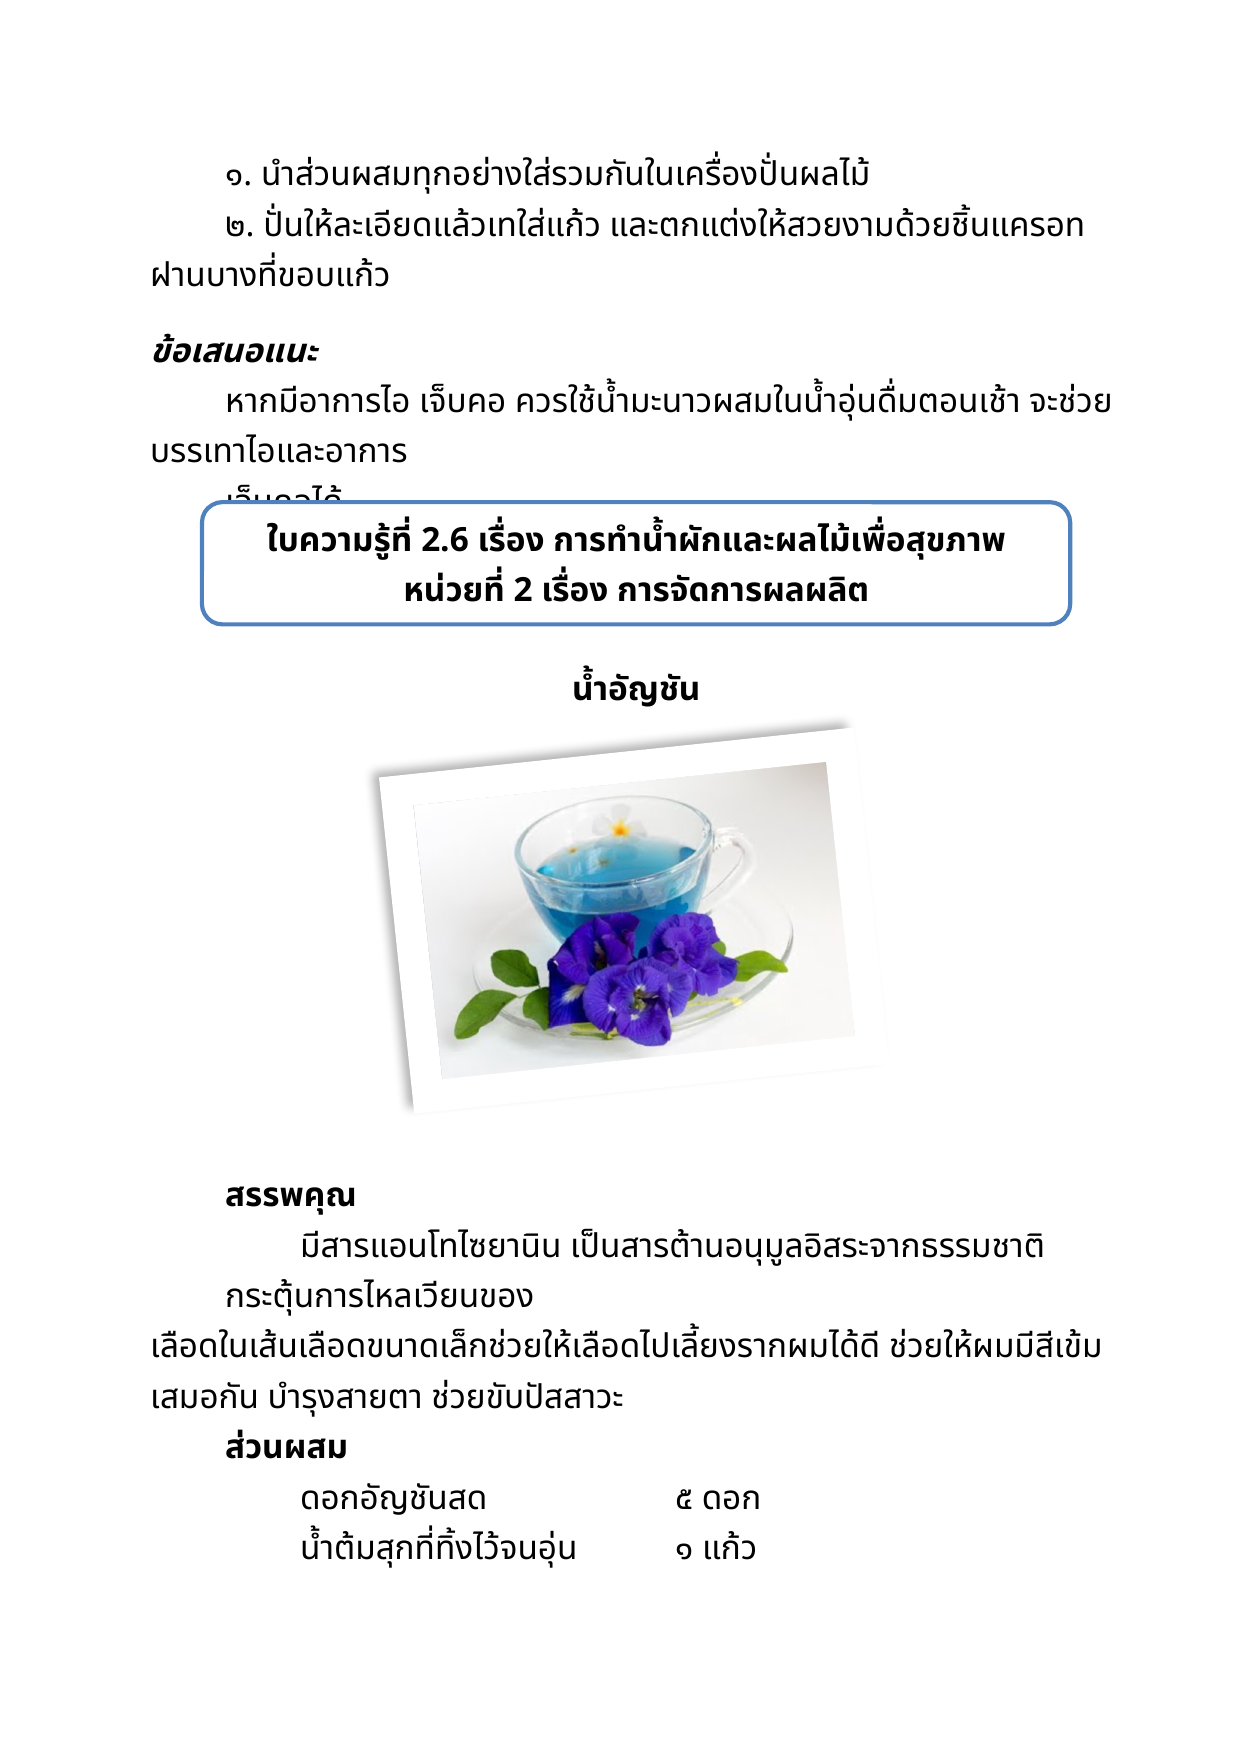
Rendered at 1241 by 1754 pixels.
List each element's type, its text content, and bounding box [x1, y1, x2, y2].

text สรรพคุณ [150, 1171, 1122, 1222]
text ๒. ปั่นให้ละเอียดแล้วเทใส่แก้ว และตกแต่งให้สวยงามด้วยชิ้นแครอทฝานบางที่ขอบแก้ว [150, 201, 1122, 302]
text ข้อเสนอแนะ [150, 327, 1122, 377]
text น้ำต้มสุกที่ทิ้งไว้จนอุ่น ๑ แก้ว [225, 1524, 1122, 1574]
text เจ็บคอได้ [150, 478, 1122, 528]
text ดอกอัญชันสด ๕ ดอก [225, 1474, 1122, 1524]
text เลือดในเส้นเลือดขนาดเล็กช่วยให้เลือดไปเลี้ยงรากผมได้ดี ช่วยให้ผมมีสีเข้มเสมอกัน บำรุงสายตา ช่วยขับปัสสาวะ [150, 1322, 1122, 1423]
text มีสารแอนโทไซยานิน เป็นสารต้านอนุมูลอิสระจากธรรมชาติ กระตุ้นการไหลเวียนของ [225, 1222, 1122, 1322]
text น้ำอัญชัน [150, 664, 1122, 715]
text ๑. นำส่วนผสมทุกอย่างใส่รวมกันในเครื่องปั่นผลไม้ [150, 150, 1122, 201]
text ส่วนผสม [150, 1423, 1122, 1474]
text หากมีอาการไอ เจ็บคอ ควรใช้น้ำมะนาวผสมในน้ำอุ่นดื่มตอนเช้า จะช่วยบรรเทาไอและอาการ [150, 377, 1122, 478]
picture [414, 762, 854, 1079]
